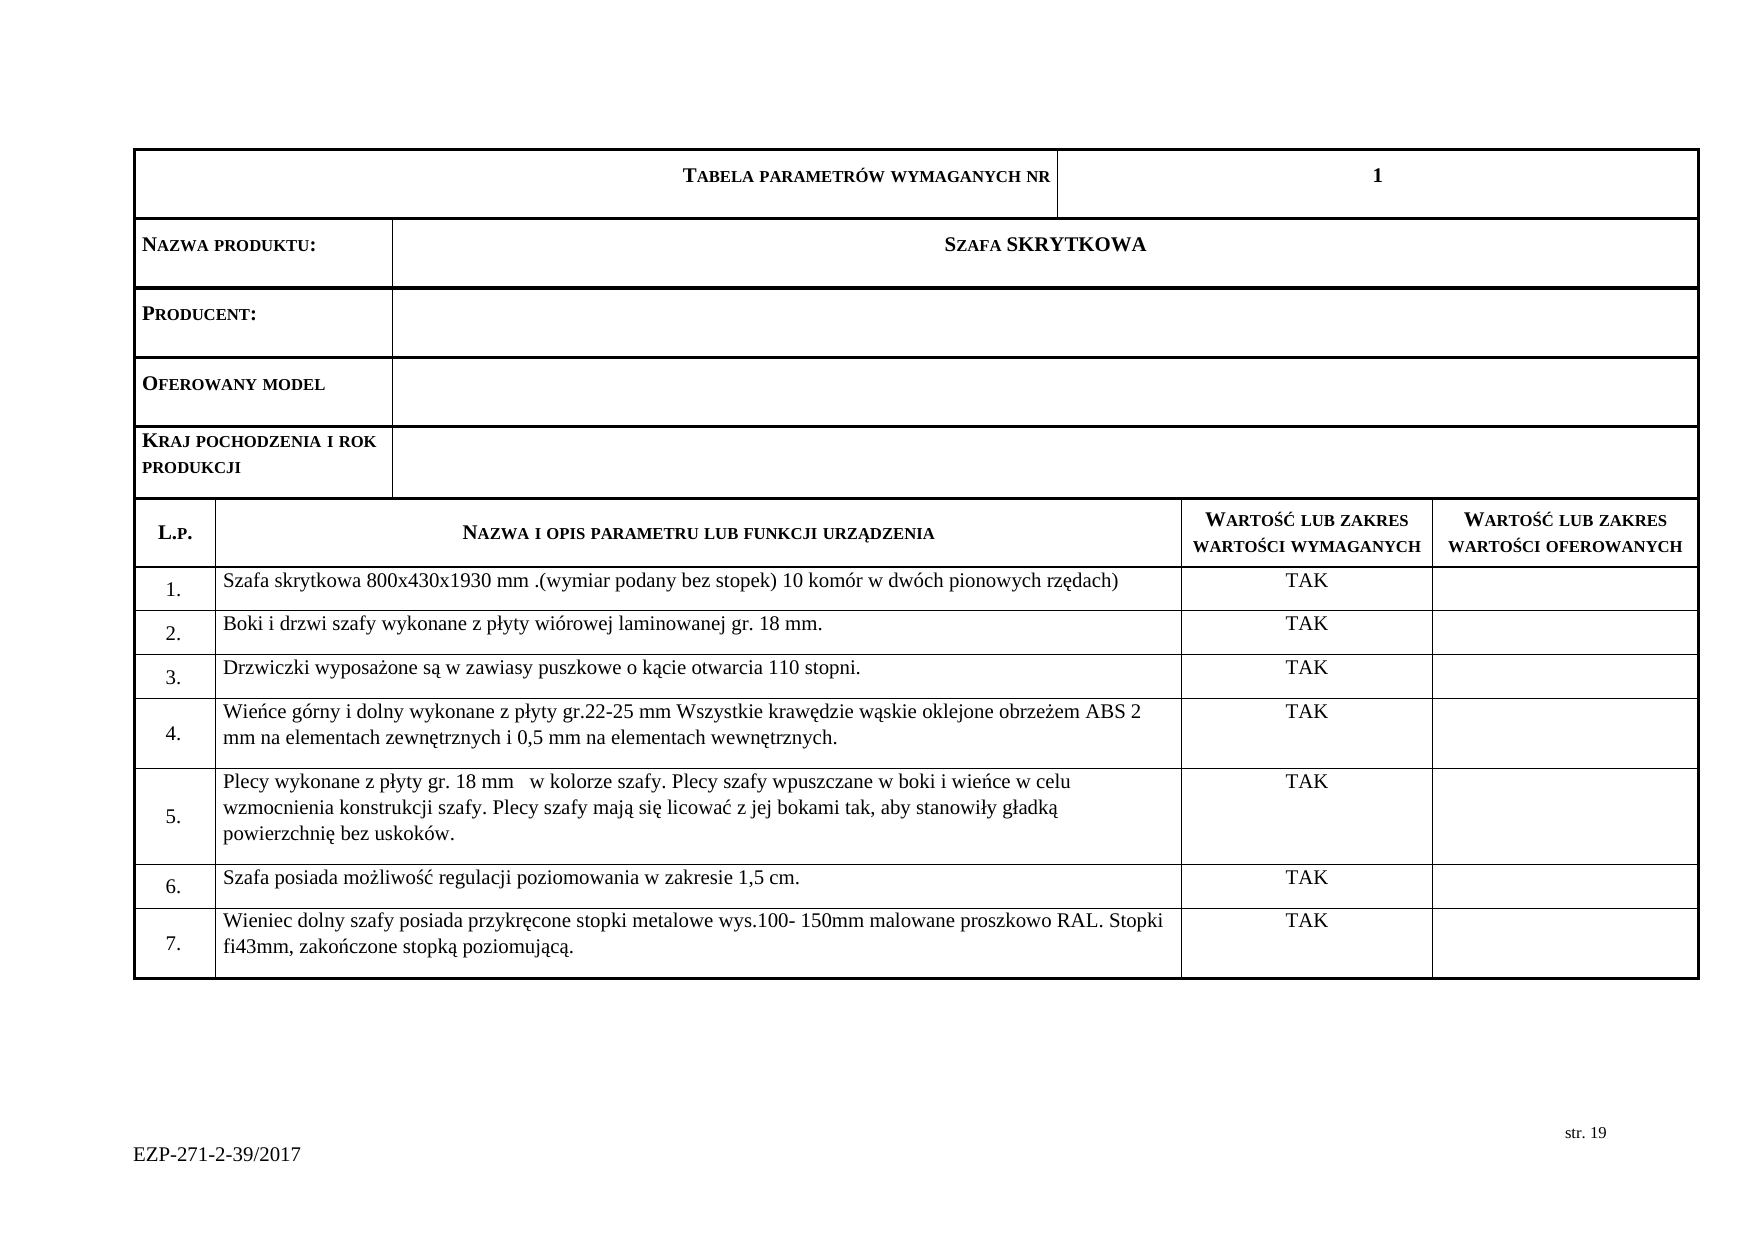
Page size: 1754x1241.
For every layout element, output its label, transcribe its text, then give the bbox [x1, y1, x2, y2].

table_cell Wartość lub zakres wartości oferowanych [1433, 500, 1697, 566]
table_cell L.p. [136, 500, 215, 566]
table_cell Wieniec dolny szafy posiada przykręcone stopki metalowe wys.100- 150mm malowane proszkowo RAL. Stopki fi43mm, zakończone stopką poziomującą. [216, 909, 1181, 977]
table_cell TAK [1182, 699, 1432, 768]
table_cell Wieńce górny i dolny wykonane z płyty gr.22-25 mm Wszystkie krawędzie wąskie oklejone obrzeżem ABS 2 mm na elementach zewnętrznych i 0,5 mm na elementach wewnętrznych. [216, 699, 1181, 768]
table_cell [1433, 699, 1697, 768]
table_cell Producent: [136, 290, 392, 356]
table_cell [393, 359, 1697, 425]
table_cell [136, 769, 215, 863]
table_cell Szafa posiada możliwość regulacji poziomowania w zakresie 1,5 cm. [216, 865, 1181, 907]
table_cell [136, 611, 215, 654]
table_cell TAK [1182, 865, 1432, 907]
table_cell Boki i drzwi szafy wykonane z płyty wiórowej laminowanej gr. 18 mm. [216, 611, 1181, 654]
table_cell [393, 290, 1697, 356]
table_cell [1433, 568, 1697, 610]
table_cell Drzwiczki wyposażone są w zawiasy puszkowe o kącie otwarcia 110 stopni. [216, 655, 1181, 698]
table_cell [1433, 611, 1697, 654]
table_cell [136, 699, 215, 768]
table_cell Plecy wykonane z płyty gr. 18 mm w kolorze szafy. Plecy szafy wpuszczane w boki i wieńce w celu wzmocnienia konstrukcji szafy. Plecy szafy mają się licować z jej bokami tak, aby stanowiły gładką powierzchnię bez uskoków. [216, 769, 1181, 863]
table_cell Szafa SKRYTKOWA [393, 220, 1697, 286]
table_cell TAK [1182, 568, 1432, 610]
table_cell Nazwa produktu: [136, 220, 392, 286]
table_header 1 [1058, 151, 1697, 217]
table_cell [1433, 655, 1697, 698]
table_header Tabela parametrów wymaganych nr [136, 151, 1057, 217]
table_cell [1433, 769, 1697, 863]
table_cell TAK [1182, 909, 1432, 977]
table_cell TAK [1182, 655, 1432, 698]
table_cell TAK [1182, 611, 1432, 654]
table_cell [136, 865, 215, 907]
table_cell [393, 428, 1697, 497]
table_cell [136, 568, 215, 610]
table_cell TAK [1182, 769, 1432, 863]
table_cell Wartość lub zakres wartości wymaganych [1182, 500, 1432, 566]
table_cell Oferowany model [136, 359, 392, 425]
table_cell [1433, 865, 1697, 907]
table_cell Kraj pochodzenia i rok produkcji [136, 428, 392, 497]
table_cell Nazwa i opis parametru lub funkcji urządzenia [216, 500, 1181, 566]
table_cell [136, 655, 215, 698]
table_cell [136, 909, 215, 977]
table_cell [1433, 909, 1697, 977]
table_cell Szafa skrytkowa 800x430x1930 mm .(wymiar podany bez stopek) 10 komór w dwóch pionowych rzędach) [216, 568, 1181, 610]
